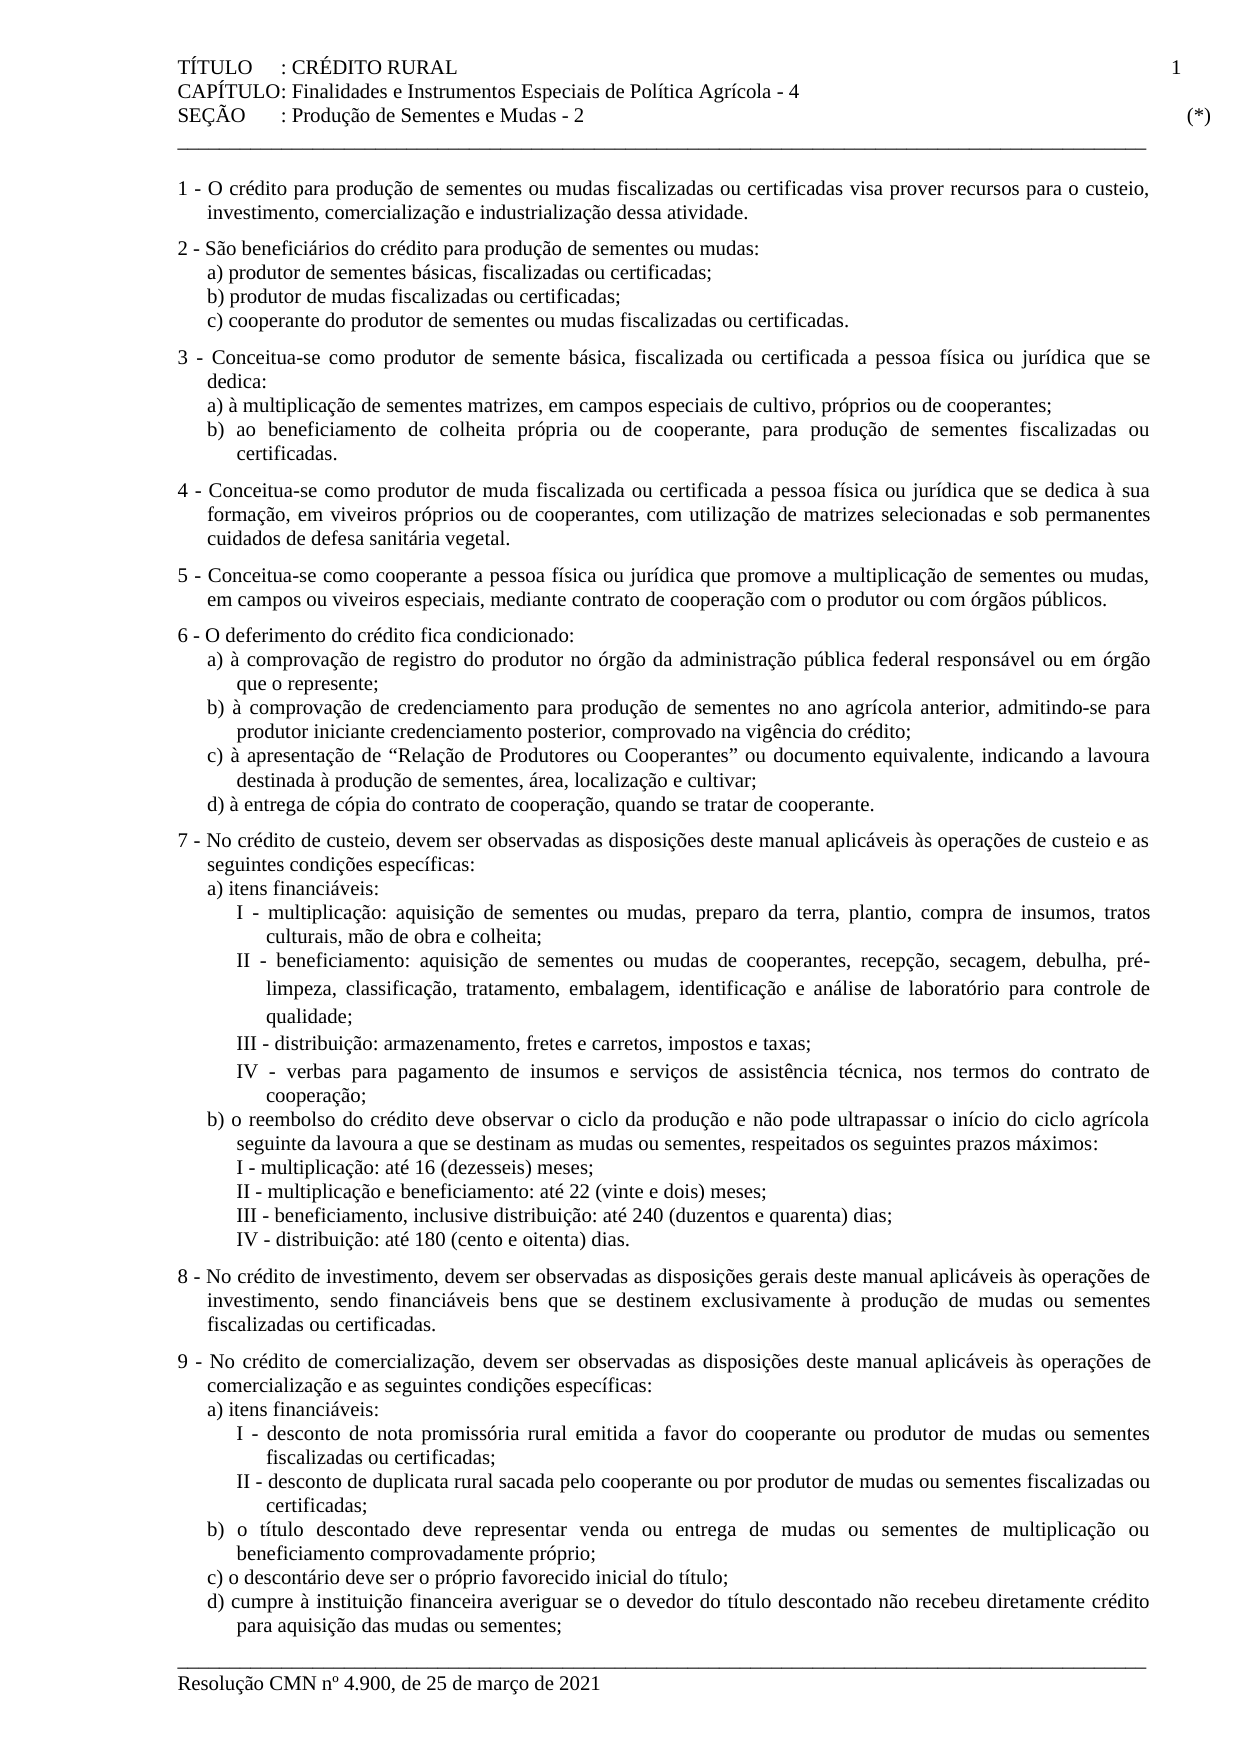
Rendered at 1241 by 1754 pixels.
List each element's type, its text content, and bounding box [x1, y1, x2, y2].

text d) cumpre à instituição financeira averiguar se o devedor do título descontado não recebeu diretamente crédito para aquisição das mudas ou sementes; [207, 1589, 1152, 1637]
text a) itens financiáveis: [207, 876, 1152, 900]
text I - desconto de nota promissória rural emitida a favor do cooperante ou produtor de mudas ou sementes fiscalizadas ou certificadas; [236, 1421, 1152, 1469]
text III - distribuição: armazenamento, fretes e carretos, impostos e taxas; [236, 1031, 1152, 1055]
text III - beneficiamento, inclusive distribuição: até 240 (duzentos e quarenta) dias; [236, 1203, 1152, 1227]
text a) itens financiáveis: [207, 1397, 1152, 1421]
text 8 - No crédito de investimento, devem ser observadas as disposições gerais deste manual aplicáveis às operações de investimento, sendo financiáveis bens que se destinem exclusivamente à produção de mudas ou sementes fiscalizadas ou certificadas. [177, 1264, 1152, 1336]
text 2 - São beneficiários do crédito para produção de sementes ou mudas: [177, 236, 1152, 260]
text b) ao beneficiamento de colheita própria ou de cooperante, para produção de sementes fiscalizadas ou certificadas. [207, 417, 1152, 465]
text b) o reembolso do crédito deve observar o ciclo da produção e não pode ultrapassar o início do ciclo agrícola seguinte da lavoura a que se destinam as mudas ou sementes, respeitados os seguintes prazos máximos: [207, 1107, 1152, 1155]
text 6 - O deferimento do crédito fica condicionado: [177, 623, 1152, 647]
text d) à entrega de cópia do contrato de cooperação, quando se tratar de cooperante. [207, 792, 1152, 816]
text c) o descontário deve ser o próprio favorecido inicial do título; [207, 1565, 1152, 1589]
text 7 - No crédito de custeio, devem ser observadas as disposições deste manual aplicáveis às operações de custeio e as seguintes condições específicas: [177, 828, 1152, 876]
text c) cooperante do produtor de sementes ou mudas fiscalizadas ou certificadas. [207, 308, 1152, 332]
text II - beneficiamento: aquisição de sementes ou mudas de cooperantes, recepção, secagem, debulha, pré-limpeza, classificação, tratamento, embalagem, identificação e análise de laboratório para controle de qualidade; [236, 948, 1152, 1028]
text 5 - Conceitua-se como cooperante a pessoa física ou jurídica que promove a multiplicação de sementes ou mudas, em campos ou viveiros especiais, mediante contrato de cooperação com o produtor ou com órgãos públicos. [177, 562, 1152, 611]
text b) à comprovação de credenciamento para produção de sementes no ano agrícola anterior, admitindo-se para produtor iniciante credenciamento posterior, comprovado na vigência do crédito; [207, 695, 1152, 743]
text _____________________________________________________________________________________________ [177, 127, 1152, 152]
text c) à apresentação de “Relação de Produtores ou Cooperantes” ou documento equivalente, indicando a lavoura destinada à produção de sementes, área, localização e cultivar; [207, 743, 1152, 792]
text a) produtor de sementes básicas, fiscalizadas ou certificadas; [207, 260, 1152, 284]
text 9 - No crédito de comercialização, devem ser observadas as disposições deste manual aplicáveis às operações de comercialização e as seguintes condições específicas: [177, 1348, 1152, 1397]
text IV - verbas para pagamento de insumos e serviços de assistência técnica, nos termos do contrato de cooperação; [236, 1059, 1152, 1107]
text b) o título descontado deve representar venda ou entrega de mudas ou sementes de multiplicação ou beneficiamento comprovadamente próprio; [207, 1517, 1152, 1565]
text II - multiplicação e beneficiamento: até 22 (vinte e dois) meses; [236, 1179, 1152, 1203]
text IV - distribuição: até 180 (cento e oitenta) dias. [236, 1227, 1152, 1251]
text 4 - Conceitua-se como produtor de muda fiscalizada ou certificada a pessoa física ou jurídica que se dedica à sua formação, em viveiros próprios ou de cooperantes, com utilização de matrizes selecionadas e sob permanentes cuidados de defesa sanitária vegetal. [177, 478, 1152, 550]
text 3 - Conceitua-se como produtor de semente básica, fiscalizada ou certificada a pessoa física ou jurídica que se dedica: [177, 345, 1152, 393]
text a) à comprovação de registro do produtor no órgão da administração pública federal responsável ou em órgão que o represente; [207, 647, 1152, 695]
text SEÇÃO : Produção de Sementes e Mudas - 2 (*) [177, 103, 1152, 127]
text I - multiplicação: até 16 (dezesseis) meses; [236, 1155, 1152, 1179]
text CAPÍTULO : Finalidades e Instrumentos Especiais de Política Agrícola - 4 [177, 79, 1152, 103]
text a) à multiplicação de sementes matrizes, em campos especiais de cultivo, próprios ou de cooperantes; [207, 393, 1152, 417]
text TÍTULO : CRÉDITO RURAL 1 [177, 55, 1152, 79]
text 1 - O crédito para produção de sementes ou mudas fiscalizadas ou certificadas visa prover recursos para o custeio, investimento, comercialização e industrialização dessa atividade. [177, 176, 1152, 224]
text I - multiplicação: aquisição de sementes ou mudas, preparo da terra, plantio, compra de insumos, tratos culturais, mão de obra e colheita; [236, 900, 1152, 948]
text II - desconto de duplicata rural sacada pelo cooperante ou por produtor de mudas ou sementes fiscalizadas ou certificadas; [236, 1469, 1152, 1517]
text b) produtor de mudas fiscalizadas ou certificadas; [207, 284, 1152, 308]
